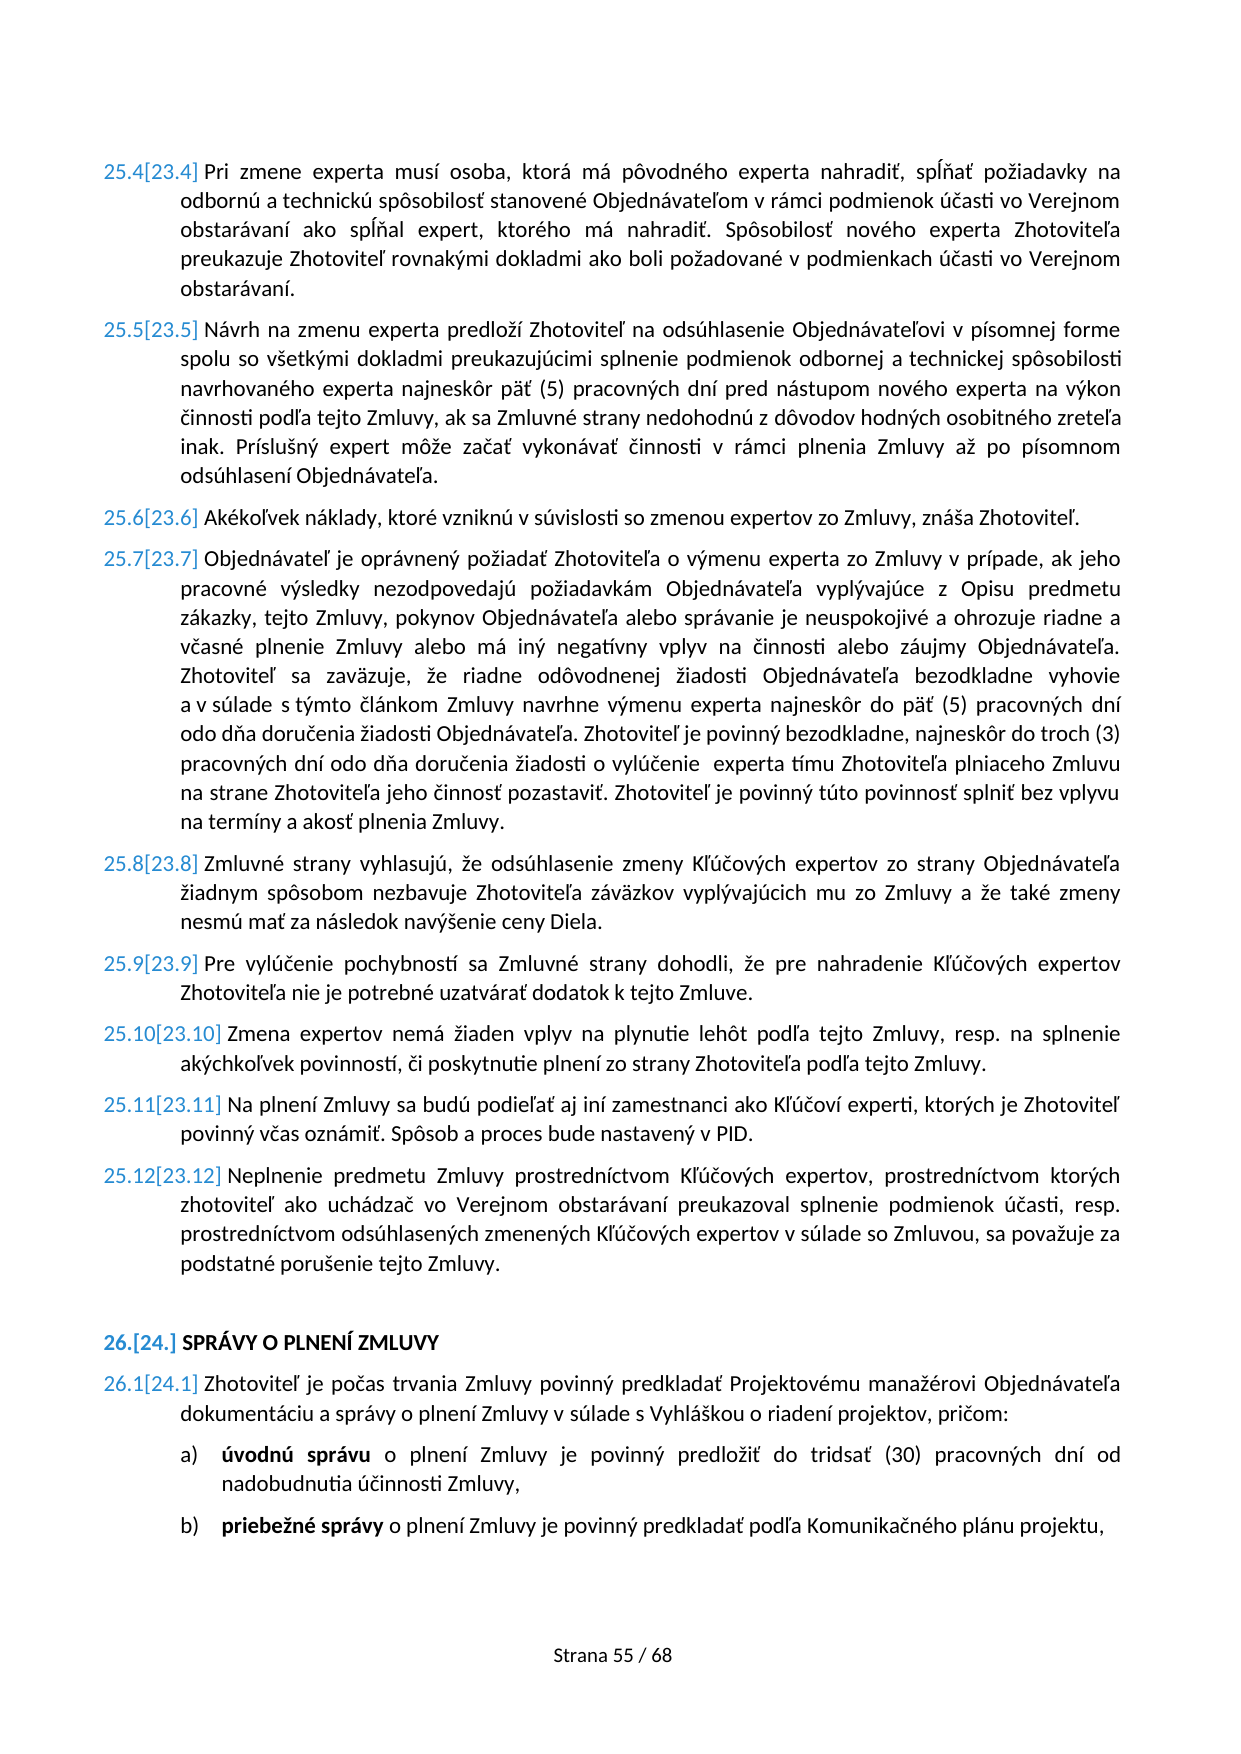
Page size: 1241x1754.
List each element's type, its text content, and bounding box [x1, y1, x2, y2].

text Akékoľvek náklady, ktoré vzniknú v súvislosti so zmenou expertov zo Zmluvy, znáša Zhotoviteľ. [103, 502, 1122, 531]
text Pre vylúčenie pochybností sa Zmluvné strany dohodli, že pre nahradenie Kľúčových expertov Zhotoviteľa nie je potrebné uzatvárať dodatok k tejto Zmluve. [103, 948, 1122, 1006]
text Na plnení Zmluvy sa budú podieľať aj iní zamestnanci ako Kľúčoví experti, ktorých je Zhotoviteľ povinný včas oznámiť. Spôsob a proces bude nastavený v PID. [103, 1089, 1122, 1148]
list úvodnú správu o plnení Zmluvy je povinný predložiť do tridsať (30) pracovných dní od nadobudnutia účinnosti Zmluvy, [180, 1439, 1122, 1498]
text Neplnenie predmetu Zmluvy prostredníctvom Kľúčových expertov, prostredníctvom ktorých zhotoviteľ ako uchádzač vo Verejnom obstarávaní preukazoval splnenie podmienok účasti, resp. prostredníctvom odsúhlasených zmenených Kľúčových expertov v súlade so Zmluvou, sa považuje za podstatné porušenie tejto Zmluvy. [103, 1160, 1122, 1277]
text Návrh na zmenu experta predloží Zhotoviteľ na odsúhlasenie Objednávateľovi v písomnej forme spolu so všetkými dokladmi preukazujúcimi splnenie podmienok odbornej a technickej spôsobilosti navrhovaného experta najneskôr päť (5) pracovných dní pred nástupom nového experta na výkon činnosti podľa tejto Zmluvy, ak sa Zmluvné strany nedohodnú z dôvodov hodných osobitného zreteľa inak. Príslušný expert môže začať vykonávať činnosti v rámci plnenia Zmluvy až po písomnom odsúhlasení Objednávateľa. [103, 314, 1122, 489]
text Pri zmene experta musí osoba, ktorá má pôvodného experta nahradiť, spĺňať požiadavky na odbornú a technickú spôsobilosť stanovené Objednávateľom v rámci podmienok účasti vo Verejnom obstarávaní ako spĺňal expert, ktorého má nahradiť. Spôsobilosť nového experta Zhotoviteľa preukazuje Zhotoviteľ rovnakými dokladmi ako boli požadované v podmienkach účasti vo Verejnom obstarávaní. [103, 156, 1122, 302]
list priebežné správy o plnení Zmluvy je povinný predkladať podľa Komunikačného plánu projektu, [180, 1510, 1122, 1539]
text Zhotoviteľ je počas trvania Zmluvy povinný predkladať Projektovému manažérovi Objednávateľa dokumentáciu a správy o plnení Zmluvy v súlade s Vyhláškou o riadení projektov, pričom: [103, 1368, 1122, 1427]
text Objednávateľ je oprávnený požiadať Zhotoviteľa o výmenu experta zo Zmluvy v prípade, ak jeho pracovné výsledky nezodpovedajú požiadavkám Objednávateľa vyplývajúce z Opisu predmetu zákazky, tejto Zmluvy, pokynov Objednávateľa alebo správanie je neuspokojivé a ohrozuje riadne a včasné plnenie Zmluvy alebo má iný negatívny vplyv na činnosti alebo záujmy Objednávateľa. Zhotoviteľ sa zaväzuje, že riadne odôvodnenej žiadosti Objednávateľa bezodkladne vyhovie a v súlade s týmto článkom Zmluvy navrhne výmenu experta najneskôr do päť (5) pracovných dní odo dňa doručenia žiadosti Objednávateľa. Zhotoviteľ je povinný bezodkladne, najneskôr do troch (3) pracovných dní odo dňa doručenia žiadosti o vylúčenie experta tímu Zhotoviteľa plniaceho Zmluvu na strane Zhotoviteľa jeho činnosť pozastaviť. Zhotoviteľ je povinný túto povinnosť splniť bez vplyvu na termíny a akosť plnenia Zmluvy. [103, 543, 1122, 835]
text SPRÁVY O PLNENÍ ZMLUVY [103, 1327, 1122, 1356]
text Zmena expertov nemá žiaden vplyv na plynutie lehôt podľa tejto Zmluvy, resp. na splnenie akýchkoľvek povinností, či poskytnutie plnení zo strany Zhotoviteľa podľa tejto Zmluvy. [103, 1018, 1122, 1077]
text Zmluvné strany vyhlasujú, že odsúhlasenie zmeny Kľúčových expertov zo strany Objednávateľa žiadnym spôsobom nezbavuje Zhotoviteľa záväzkov vyplývajúcich mu zo Zmluvy a že také zmeny nesmú mať za následok navýšenie ceny Diela. [103, 848, 1122, 935]
